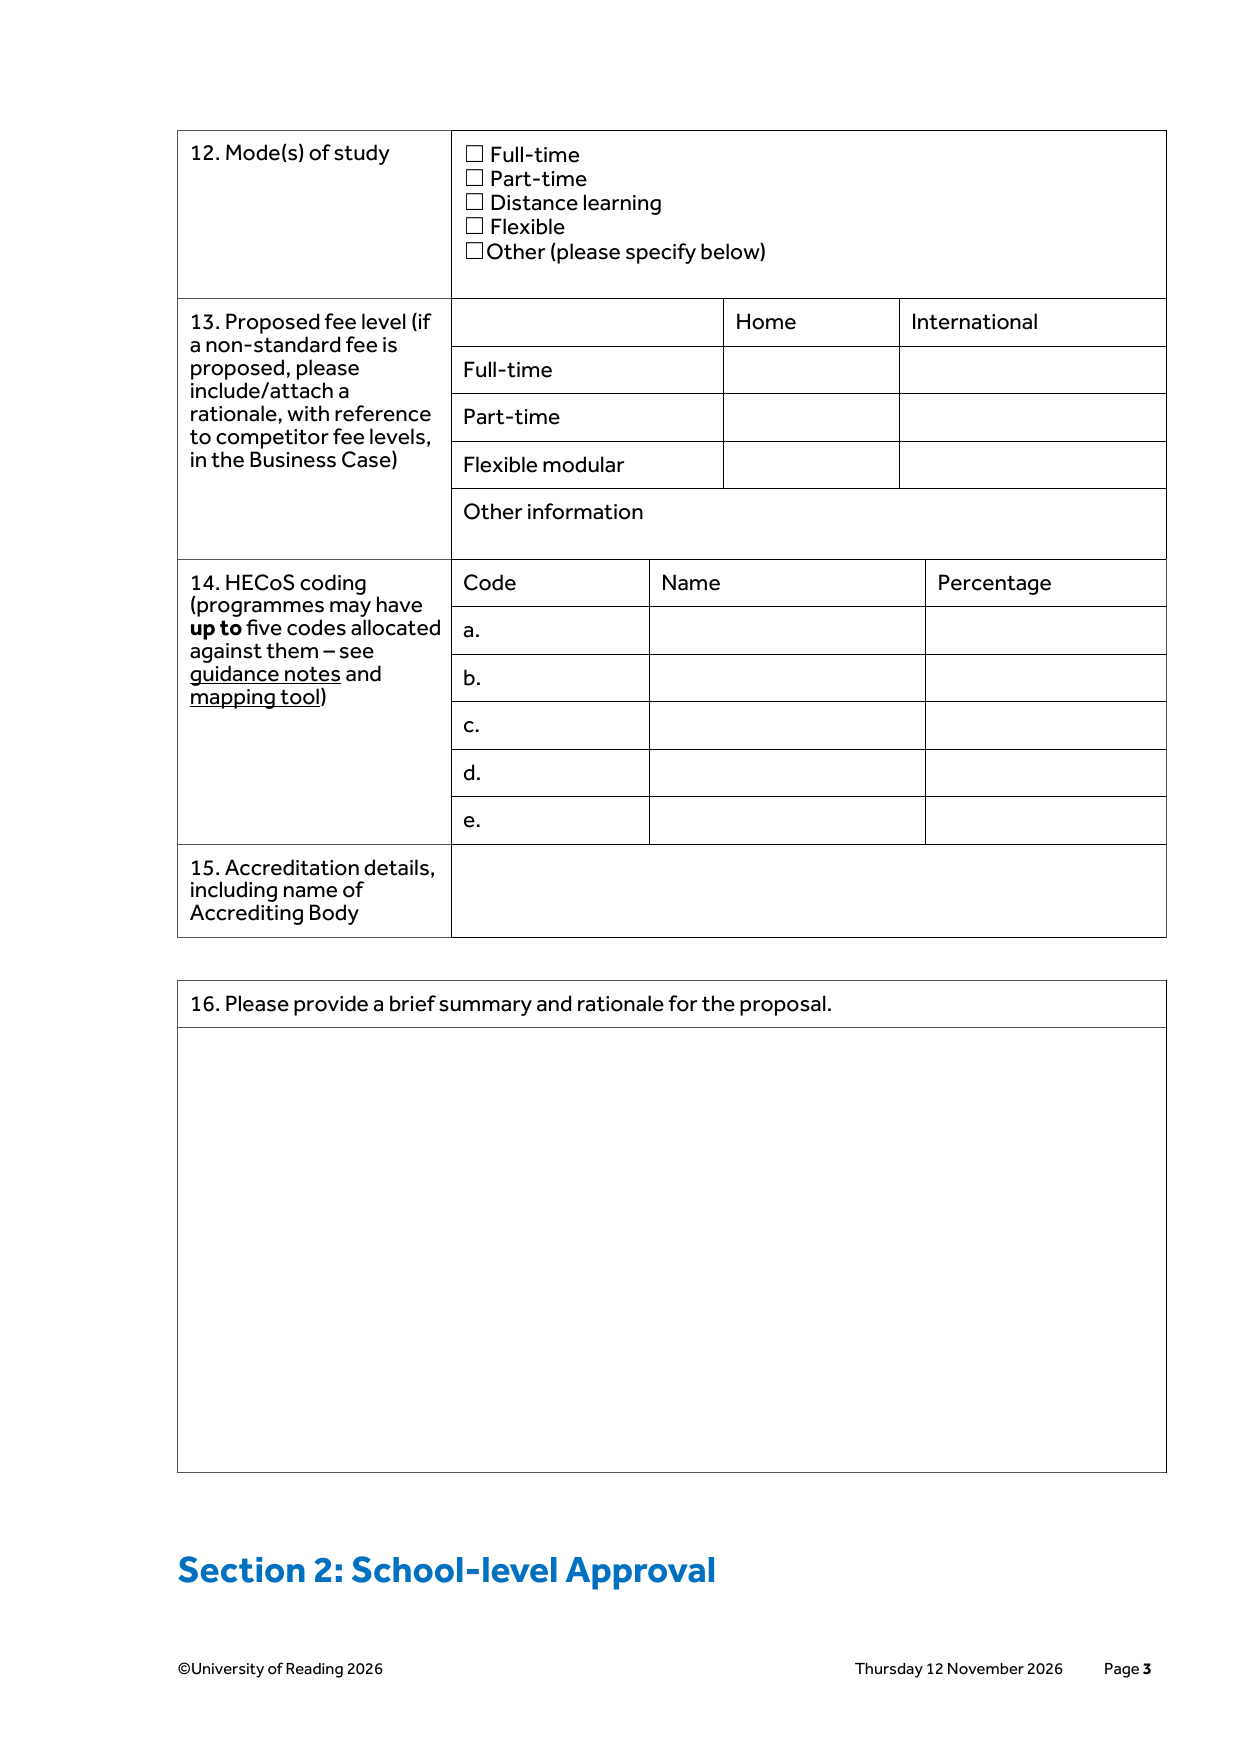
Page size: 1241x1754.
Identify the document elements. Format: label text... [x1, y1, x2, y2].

table_cell [926, 797, 1166, 844]
table_cell [650, 797, 925, 844]
table_cell [724, 442, 899, 488]
table_cell [650, 655, 925, 701]
table_cell [452, 797, 649, 844]
table_cell [452, 845, 1166, 937]
table_cell [724, 347, 899, 393]
table_cell [452, 299, 723, 346]
table_cell [900, 442, 1166, 488]
table_cell Name [650, 560, 925, 606]
table_header 16. Please provide a brief summary and rationale for the proposal. [178, 981, 1166, 1027]
table_cell Other information [452, 489, 1166, 559]
table_cell [650, 750, 925, 796]
table_cell Flexible modular [452, 442, 723, 488]
table_cell Percentage [926, 560, 1166, 606]
table_cell Home [724, 299, 899, 346]
subtitle Section 2: School-level Approval [177, 1552, 1163, 1590]
table_cell [926, 702, 1166, 749]
table_cell 12. Mode(s) of study [178, 131, 451, 298]
table_cell [900, 347, 1166, 393]
table_cell [452, 607, 649, 654]
table_cell 14. HECoS coding (programmes may have up to five codes allocated against them – see guidance notes and mapping tool) [178, 560, 451, 844]
table_cell International [900, 299, 1166, 346]
table_cell [926, 607, 1166, 654]
table_cell Full-time [452, 347, 723, 393]
table_cell [650, 702, 925, 749]
table_cell [900, 394, 1166, 441]
table_cell [452, 750, 649, 796]
table_cell [178, 1028, 1166, 1472]
table_cell 15. Accreditation details, including name of Accrediting Body [178, 845, 451, 937]
table_cell [724, 394, 899, 441]
table_cell 13. Proposed fee level (if a non-standard fee is proposed, please include/attach a rationale, with reference to competitor fee levels, in the Business Case) [178, 299, 451, 559]
table_cell [926, 750, 1166, 796]
table_cell Code [452, 560, 649, 606]
table_cell Full-time Part-time Distance learning Flexible Other (please specify below) [452, 131, 1166, 298]
table_cell [452, 702, 649, 749]
table_cell [926, 655, 1166, 701]
table_cell [650, 607, 925, 654]
table_cell [452, 655, 649, 701]
table_cell Part-time [452, 394, 723, 441]
